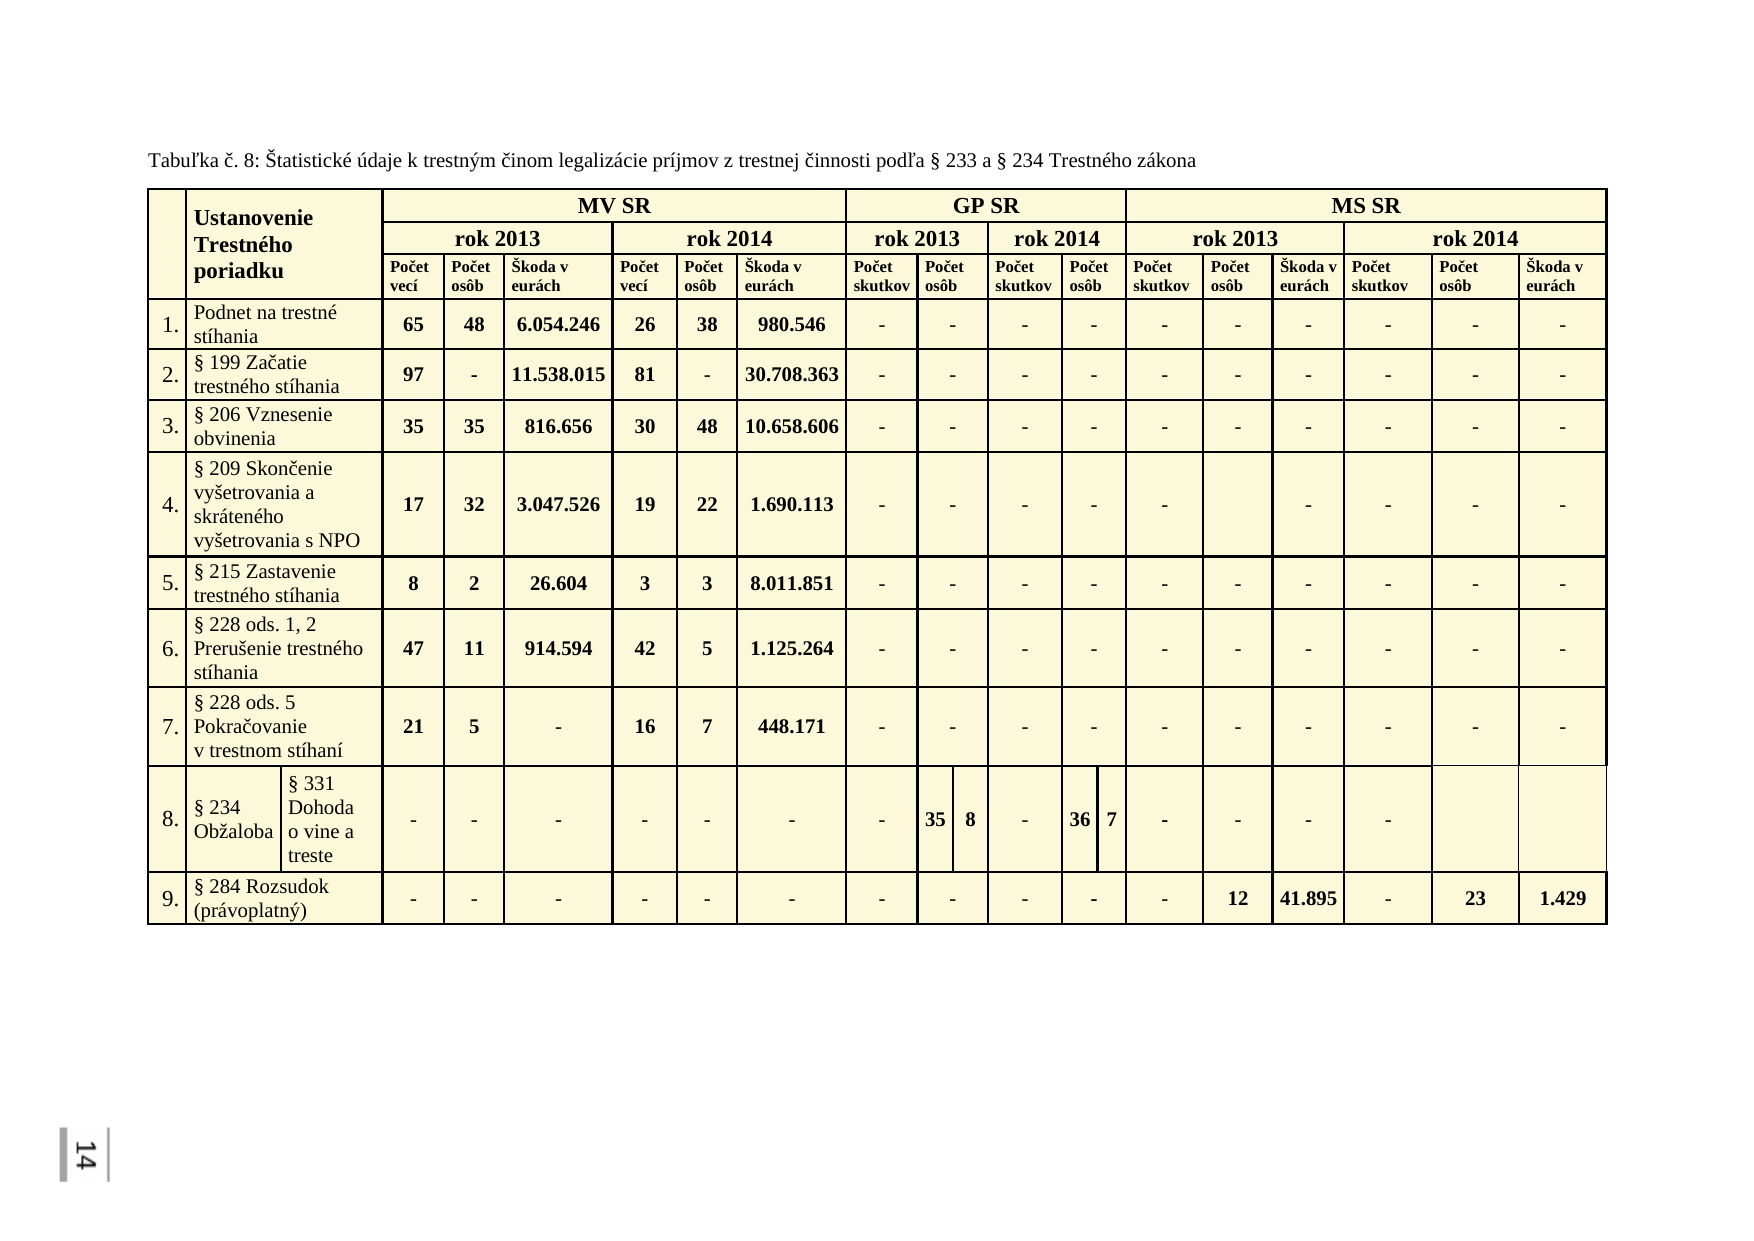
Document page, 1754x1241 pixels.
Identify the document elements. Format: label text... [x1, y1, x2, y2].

table_cell - [1433, 453, 1518, 555]
table_cell - [989, 610, 1061, 686]
table_cell - [1274, 610, 1343, 686]
table_cell 26 [614, 300, 676, 348]
table_cell - [989, 453, 1061, 555]
table_cell - [1520, 350, 1605, 398]
table_cell - [445, 350, 503, 398]
table_cell - [1063, 610, 1125, 686]
table_cell - [847, 401, 916, 451]
table_cell § 228 ods. 5 Pokračovanie v trestnom stíhaní [187, 688, 381, 764]
table_cell 1.690.113 [738, 453, 845, 555]
table_cell 816.656 [505, 401, 611, 451]
table_cell - [1520, 401, 1605, 451]
table_cell - [1345, 873, 1431, 923]
table_cell - [919, 688, 987, 764]
table_cell - [1063, 453, 1125, 555]
table_cell - [1433, 350, 1518, 398]
table_cell - [1345, 558, 1431, 608]
table_cell Škoda v eurách [1520, 255, 1605, 297]
table_cell - [919, 873, 987, 923]
table_cell - [1345, 610, 1431, 686]
table_cell 16 [614, 688, 676, 764]
table_cell - [505, 873, 611, 923]
table_cell 32 [445, 453, 503, 555]
table_cell rok 2014 [1345, 223, 1605, 253]
table_cell - [1520, 558, 1605, 608]
table_cell [1433, 766, 1518, 871]
table_cell 5 [678, 610, 736, 686]
table_cell 97 [384, 350, 443, 398]
picture [60, 1128, 109, 1181]
table_cell 1.125.264 [738, 610, 845, 686]
table_cell - [1063, 873, 1125, 923]
table_cell - [1063, 350, 1125, 398]
table_cell - [1274, 767, 1343, 871]
table_cell - [1345, 688, 1431, 764]
table_cell § 331 Dohoda o vine a treste [282, 767, 381, 871]
table_cell 6.054.246 [505, 300, 611, 348]
table_header MS SR [1127, 190, 1605, 221]
table_cell - [1204, 767, 1271, 871]
table_cell - [1127, 767, 1202, 871]
table_cell 448.171 [738, 688, 845, 764]
table_cell - [1274, 300, 1343, 348]
table_cell 17 [384, 453, 443, 555]
table_cell 19 [614, 453, 676, 555]
table_cell 4. [149, 453, 185, 555]
table_cell - [989, 350, 1061, 398]
table_cell - [919, 453, 987, 555]
table_cell 26.604 [505, 558, 611, 608]
table_cell - [445, 767, 503, 871]
table_cell 5. [149, 558, 185, 608]
table_cell Počet skutkov [847, 255, 916, 297]
table_cell rok 2014 [614, 223, 845, 253]
table_cell - [847, 688, 916, 764]
table_cell 914.594 [505, 610, 611, 686]
table_cell - [847, 873, 916, 923]
table_cell - [1127, 688, 1202, 764]
table_cell - [847, 453, 916, 555]
table_cell - [1345, 300, 1431, 348]
table_cell 8 [384, 558, 443, 608]
table_cell - [1204, 350, 1271, 398]
table_cell - [505, 688, 611, 764]
table_cell - [1127, 453, 1202, 555]
table_header GP SR [847, 190, 1125, 221]
table_cell rok 2013 [847, 223, 987, 253]
table_header Ustanovenie Trestného poriadku [187, 190, 381, 297]
table_cell - [989, 300, 1061, 348]
table_cell rok 2013 [1127, 223, 1343, 253]
table_cell 35 [384, 401, 443, 451]
table_cell - [1520, 453, 1605, 555]
table_cell § 284 Rozsudok (právoplatný) [187, 873, 381, 923]
table_cell - [919, 350, 987, 398]
table_cell - [919, 401, 987, 451]
table_cell § 209 Skončenie vyšetrovania a skráteného vyšetrovania s NPO [187, 453, 381, 555]
table_cell 9. [149, 873, 185, 923]
table_cell 42 [614, 610, 676, 686]
table_cell - [847, 350, 916, 398]
table_cell 30.708.363 [738, 350, 845, 398]
table_cell - [1127, 300, 1202, 348]
table_cell - [1345, 453, 1431, 555]
table_cell 1. [149, 300, 185, 348]
text Tabuľka č. 8: Štatistické údaje k trestným činom legalizácie príjmov z trestnej činnosti podľa § 233 a § 234 Trestného zákona [148, 148, 1606, 172]
table_cell 23 [1433, 873, 1518, 923]
table_cell - [847, 300, 916, 348]
table_cell - [847, 610, 916, 686]
table_cell - [384, 767, 443, 871]
table_cell 12 [1204, 873, 1271, 923]
table_cell - [1063, 558, 1125, 608]
table_cell - [678, 767, 736, 871]
table_cell - [1127, 350, 1202, 398]
table_cell 8. [149, 767, 185, 871]
table_cell 35 [445, 401, 503, 451]
table_cell - [1520, 688, 1605, 764]
table_cell - [1127, 873, 1202, 923]
table_cell Počet osôb [1063, 255, 1125, 297]
table_cell 3.047.526 [505, 453, 611, 555]
table_cell 22 [678, 453, 736, 555]
table_cell - [1345, 401, 1431, 451]
table_cell - [1204, 610, 1271, 686]
table_cell - [1127, 558, 1202, 608]
table_cell Počet skutkov [1127, 255, 1202, 297]
table_cell § 234 Obžaloba [187, 767, 280, 871]
table_cell - [1274, 350, 1343, 398]
table_cell - [1345, 350, 1431, 398]
table_cell § 228 ods. 1, 2 Prerušenie trestného stíhania [187, 610, 381, 686]
table_cell - [1204, 688, 1271, 764]
table_cell Počet osôb [1433, 255, 1518, 297]
table_cell - [989, 873, 1061, 923]
table_cell Počet osôb [1204, 255, 1271, 297]
table_cell - [1204, 453, 1271, 555]
table_cell - [738, 873, 845, 923]
table_cell 41.895 [1274, 873, 1343, 923]
table_cell - [989, 688, 1061, 764]
table_cell Škoda v eurách [505, 255, 611, 297]
table_cell - [505, 767, 611, 871]
table_header [149, 190, 185, 297]
table_cell - [1063, 401, 1125, 451]
table_cell 36 [1063, 767, 1096, 871]
table_cell - [1433, 610, 1518, 686]
table_cell 7 [678, 688, 736, 764]
table_cell 5 [445, 688, 503, 764]
table_cell 65 [384, 300, 443, 348]
table_cell 10.658.606 [738, 401, 845, 451]
table_cell - [1274, 453, 1343, 555]
table_cell 81 [614, 350, 676, 398]
table_cell Podnet na trestné stíhania [187, 300, 381, 348]
table_cell - [919, 558, 987, 608]
table_cell - [738, 767, 845, 871]
table_cell - [1204, 401, 1271, 451]
table_cell 11 [445, 610, 503, 686]
table_cell § 215 Zastavenie trestného stíhania [187, 558, 381, 608]
table_cell - [1274, 688, 1343, 764]
table_cell - [919, 610, 987, 686]
table_cell - [1433, 300, 1518, 348]
table_cell - [989, 767, 1061, 871]
table_cell Počet osôb [678, 255, 736, 297]
table_cell 2 [445, 558, 503, 608]
table_cell 7. [149, 688, 185, 764]
table_cell - [1433, 688, 1518, 764]
table_cell 2. [149, 350, 185, 398]
table_cell - [1520, 300, 1605, 348]
table_cell 30 [614, 401, 676, 451]
table_cell rok 2013 [384, 223, 611, 253]
table_cell - [989, 558, 1061, 608]
table_header MV SR [384, 190, 845, 221]
table_cell Počet skutkov [989, 255, 1061, 297]
table_cell - [1063, 300, 1125, 348]
table_cell - [989, 401, 1061, 451]
table_cell - [614, 767, 676, 871]
table_cell - [1274, 558, 1343, 608]
table_cell 8.011.851 [738, 558, 845, 608]
table_cell - [1063, 688, 1125, 764]
table_cell Škoda v eurách [1274, 255, 1343, 297]
table_cell - [1433, 401, 1518, 451]
table_cell 3 [678, 558, 736, 608]
table_cell Škoda v eurách [738, 255, 845, 297]
table_cell - [614, 873, 676, 923]
table_cell - [847, 558, 916, 608]
table_cell - [919, 300, 987, 348]
table_cell Počet osôb [445, 255, 503, 297]
table_cell 38 [678, 300, 736, 348]
table_cell 3. [149, 401, 185, 451]
table_cell 7 [1099, 767, 1125, 871]
table_cell - [1127, 610, 1202, 686]
table_cell 8 [954, 767, 987, 871]
table_cell - [1127, 401, 1202, 451]
table_cell 6. [149, 610, 185, 686]
table_cell - [1204, 300, 1271, 348]
table_cell - [1204, 558, 1271, 608]
table_cell Počet vecí [614, 255, 676, 297]
table_cell - [1433, 558, 1518, 608]
table_cell 11.538.015 [505, 350, 611, 398]
table_cell [1519, 766, 1606, 871]
table_cell 48 [445, 300, 503, 348]
table_cell § 199 Začatie trestného stíhania [187, 350, 381, 398]
table_cell 3 [614, 558, 676, 608]
table_cell - [847, 767, 916, 871]
table_cell 47 [384, 610, 443, 686]
table_cell Počet skutkov [1345, 255, 1431, 297]
table_cell rok 2014 [989, 223, 1125, 253]
table_cell 980.546 [738, 300, 845, 348]
table_cell - [1345, 767, 1431, 871]
table_cell - [445, 873, 503, 923]
table_cell Počet osôb [919, 255, 987, 297]
table_cell 35 [919, 767, 952, 871]
table_cell - [1520, 610, 1605, 686]
table_cell 48 [678, 401, 736, 451]
table_cell Počet vecí [384, 255, 443, 297]
table_cell § 206 Vznesenie obvinenia [187, 401, 381, 451]
table_cell - [678, 873, 736, 923]
table_cell - [384, 873, 443, 923]
table_cell 1.429 [1520, 873, 1605, 923]
table_cell - [678, 350, 736, 398]
table_cell - [1274, 401, 1343, 451]
table_cell 21 [384, 688, 443, 764]
